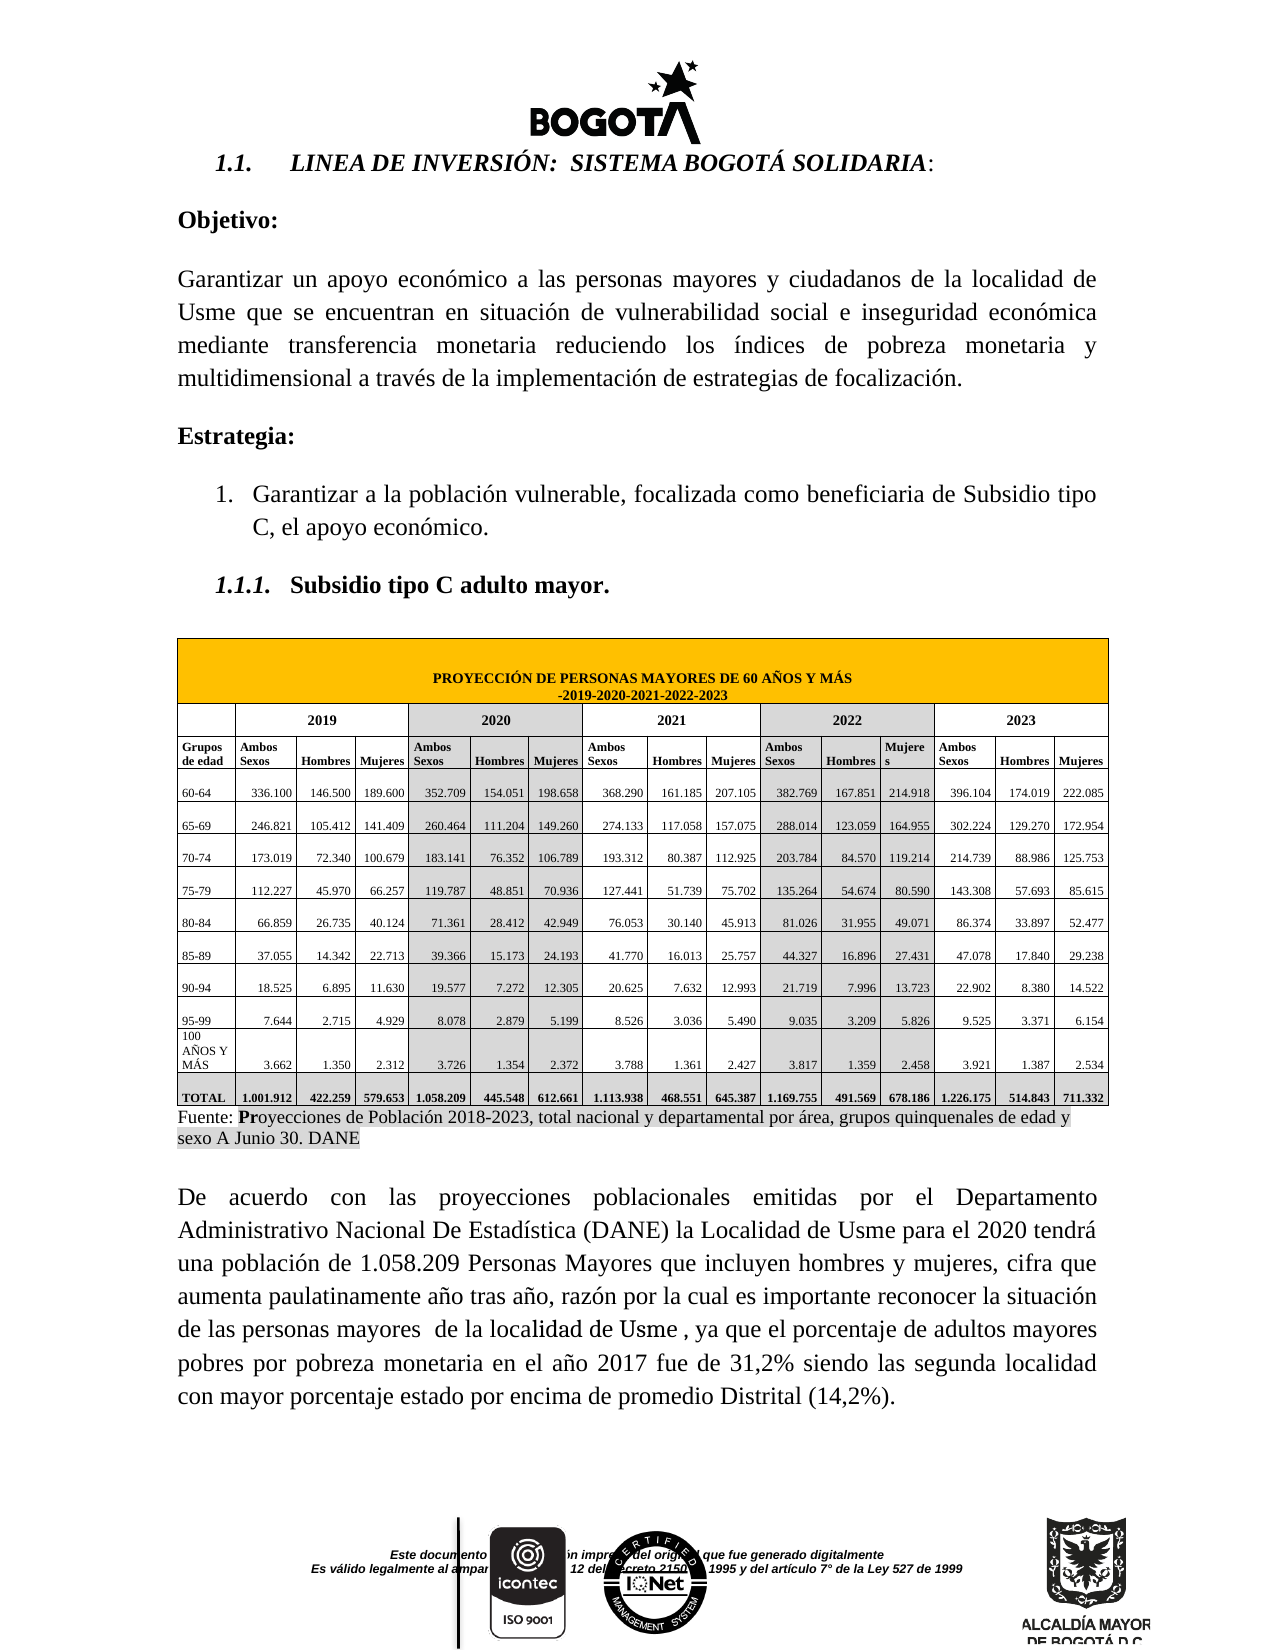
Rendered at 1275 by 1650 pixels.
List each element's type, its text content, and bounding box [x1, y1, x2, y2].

table_cell 143.308 [935, 867, 995, 898]
table_cell 1.350 [297, 1029, 355, 1072]
table_cell 31.955 [822, 899, 880, 931]
table_cell 75.702 [707, 867, 760, 898]
table_cell 17.840 [996, 932, 1054, 963]
table_cell 70.936 [529, 867, 582, 898]
table_cell 157.075 [707, 802, 760, 833]
table_cell 3.371 [996, 997, 1054, 1028]
table_cell 135.264 [761, 867, 821, 898]
table_cell 100 AÑOS Y MÁS [178, 1029, 235, 1072]
table_cell 422.259 [297, 1073, 355, 1105]
table_cell 70-74 [178, 834, 235, 866]
table_cell 125.753 [1055, 834, 1108, 866]
table_cell 396.104 [935, 769, 995, 801]
table_cell 214.918 [881, 769, 934, 801]
table_cell 100.679 [356, 834, 408, 866]
table_cell 8.078 [409, 997, 470, 1028]
text Garantizar un apoyo económico a las personas mayores y ciudadanos de la localidad de Usme que se encuentran en situación de vulnerabilidad social e inseguridad económica mediante transferencia monetaria reduciendo los índices de pobreza monetaria y multidimensional a través de la implementación de estrategias de focalización. [177, 264, 1098, 391]
table_cell 71.361 [409, 899, 470, 931]
table_cell Hombres [648, 737, 706, 768]
table_cell 8.526 [583, 997, 647, 1028]
table_cell Mujeres [356, 737, 408, 768]
table_cell 86.374 [935, 899, 995, 931]
table_cell 15.173 [471, 932, 528, 963]
table_cell Hombres [471, 737, 528, 768]
table_cell 1.361 [648, 1029, 706, 1072]
table_cell 12.993 [707, 964, 760, 996]
table_cell 25.757 [707, 932, 760, 963]
picture [1021, 1517, 1150, 1643]
table_cell 3.036 [648, 997, 706, 1028]
table_cell 445.548 [471, 1073, 528, 1105]
table_cell Mujeres [707, 737, 760, 768]
table_cell 112.227 [236, 867, 296, 898]
table_cell 33.897 [996, 899, 1054, 931]
table_cell 2.312 [356, 1029, 408, 1072]
table_cell Grupos de edad [178, 737, 235, 768]
table_cell 1.387 [996, 1029, 1054, 1072]
table_cell 16.013 [648, 932, 706, 963]
table_cell 288.014 [761, 802, 821, 833]
table_cell 7.272 [471, 964, 528, 996]
table_cell 11.630 [356, 964, 408, 996]
table_cell 6.154 [1055, 997, 1108, 1028]
table_cell 2.534 [1055, 1029, 1108, 1072]
table_cell 173.019 [236, 834, 296, 866]
table_cell 119.214 [881, 834, 934, 866]
table_cell 1.169.755 [761, 1073, 821, 1105]
table_cell 491.569 [822, 1073, 880, 1105]
table_cell 85-89 [178, 932, 235, 963]
table_cell 40.124 [356, 899, 408, 931]
table_cell 65-69 [178, 802, 235, 833]
table_cell 2.715 [297, 997, 355, 1028]
table_cell 44.327 [761, 932, 821, 963]
table_cell 2019 [236, 704, 408, 736]
table_cell 5.826 [881, 997, 934, 1028]
table_cell Hombres [996, 737, 1054, 768]
table_cell 129.270 [996, 802, 1054, 833]
table_cell 12.305 [529, 964, 582, 996]
table_cell 161.185 [648, 769, 706, 801]
table_cell 49.071 [881, 899, 934, 931]
table_cell 2023 [935, 704, 1108, 736]
table_cell 66.859 [236, 899, 296, 931]
list Garantizar a la población vulnerable, focalizada como beneficiaria de Subsidio tipo C, el apoyo económico. [215, 479, 1098, 541]
table_cell 80-84 [178, 899, 235, 931]
table_cell 2.372 [529, 1029, 582, 1072]
table_cell 54.674 [822, 867, 880, 898]
table_cell 214.739 [935, 834, 995, 866]
table_cell 222.085 [1055, 769, 1108, 801]
table_cell 47.078 [935, 932, 995, 963]
table_cell 19.577 [409, 964, 470, 996]
table_cell 45.970 [297, 867, 355, 898]
table_cell Hombres [822, 737, 880, 768]
table_cell 146.500 [297, 769, 355, 801]
table_cell 123.059 [822, 802, 880, 833]
table_cell 382.769 [761, 769, 821, 801]
table_cell 76.352 [471, 834, 528, 866]
table_cell Ambos Sexos [409, 737, 470, 768]
table_cell 16.896 [822, 932, 880, 963]
table_cell 90-94 [178, 964, 235, 996]
table_cell 3.662 [236, 1029, 296, 1072]
table_cell 88.986 [996, 834, 1054, 866]
table_cell Ambos Sexos [935, 737, 995, 768]
table_cell 164.955 [881, 802, 934, 833]
table_cell 336.100 [236, 769, 296, 801]
table_cell 76.053 [583, 899, 647, 931]
table_cell 6.895 [297, 964, 355, 996]
text De acuerdo con las proyecciones poblacionales emitidas por el Departamento Administrativo Nacional De Estadística (DANE) la Localidad de Usme para el 2020 tendrá una población de 1.058.209 Personas Mayores que incluyen hombres y mujeres, cifra que aumenta paulatinamente año tras año, razón por la cual es importante reconocer la situación de las personas mayores de la localidad de Usme , ya que el porcentaje de adultos mayores pobres por pobreza monetaria en el año 2017 fue de 31,2% siendo las segunda localidad con mayor porcentaje estado por encima de promedio Distrital (14,2%). [177, 1182, 1098, 1409]
table_cell Hombres [297, 737, 355, 768]
table_cell 80.590 [881, 867, 934, 898]
subtitle Objetivo: [177, 206, 1098, 234]
table_cell 105.412 [297, 802, 355, 833]
table_cell 167.851 [822, 769, 880, 801]
table_cell 2021 [583, 704, 760, 736]
table_cell 302.224 [935, 802, 995, 833]
table_cell 352.709 [409, 769, 470, 801]
table_cell 37.055 [236, 932, 296, 963]
table_cell 468.551 [648, 1073, 706, 1105]
table_cell 27.431 [881, 932, 934, 963]
table_cell 1.359 [822, 1029, 880, 1072]
table_cell 3.817 [761, 1029, 821, 1072]
table_cell 75-79 [178, 867, 235, 898]
table_cell 260.464 [409, 802, 470, 833]
table_cell 106.789 [529, 834, 582, 866]
table_cell 3.209 [822, 997, 880, 1028]
table_cell 246.821 [236, 802, 296, 833]
table_cell 1.226.175 [935, 1073, 995, 1105]
table_cell 711.332 [1055, 1073, 1108, 1105]
table_cell 5.490 [707, 997, 760, 1028]
subtitle LINEA DE INVERSIÓN: SISTEMA BOGOTÁ SOLIDARIA: [215, 148, 1098, 176]
table_cell 183.141 [409, 834, 470, 866]
table_cell 5.199 [529, 997, 582, 1028]
table_cell 207.105 [707, 769, 760, 801]
table_cell 45.913 [707, 899, 760, 931]
table_cell 579.653 [356, 1073, 408, 1105]
table_cell 29.238 [1055, 932, 1108, 963]
table_cell 368.290 [583, 769, 647, 801]
table_header PROYECCIÓN DE PERSONAS MAYORES DE 60 AÑOS Y MÁS -2019-2020-2021-2022-2023 [178, 639, 1108, 703]
table_cell 189.600 [356, 769, 408, 801]
table_cell 198.658 [529, 769, 582, 801]
table_cell 645.387 [707, 1073, 760, 1105]
table_cell 8.380 [996, 964, 1054, 996]
picture [477, 1516, 573, 1646]
table_cell 2020 [409, 704, 582, 736]
table_cell 22.713 [356, 932, 408, 963]
table_cell 80.387 [648, 834, 706, 866]
table_cell 514.843 [996, 1073, 1054, 1105]
table_cell 149.260 [529, 802, 582, 833]
table_cell 52.477 [1055, 899, 1108, 931]
table_cell 3.921 [935, 1029, 995, 1072]
table_cell 24.193 [529, 932, 582, 963]
table_cell 13.723 [881, 964, 934, 996]
picture [529, 59, 713, 148]
table_cell 66.257 [356, 867, 408, 898]
table_cell 3.726 [409, 1029, 470, 1072]
table_cell 154.051 [471, 769, 528, 801]
table_cell 21.719 [761, 964, 821, 996]
text Fuente: Proyecciones de Población 2018-2023, total nacional y departamental por área, grupos quinquenales de edad y sexo A Junio 30. DANE [360, 1106, 1098, 1149]
table_cell 193.312 [583, 834, 647, 866]
table_cell 3.788 [583, 1029, 647, 1072]
table_cell 678.186 [881, 1073, 934, 1105]
table_cell 274.133 [583, 802, 647, 833]
table_cell 119.787 [409, 867, 470, 898]
table_cell 30.140 [648, 899, 706, 931]
table_cell 85.615 [1055, 867, 1108, 898]
table_cell 18.525 [236, 964, 296, 996]
table_cell 84.570 [822, 834, 880, 866]
table_cell 112.925 [707, 834, 760, 866]
table_cell 20.625 [583, 964, 647, 996]
table_cell Mujeres [881, 737, 934, 768]
table_cell 7.644 [236, 997, 296, 1028]
table_cell 9.035 [761, 997, 821, 1028]
table_cell [178, 704, 235, 736]
table_cell 57.693 [996, 867, 1054, 898]
subtitle Estrategia: [177, 421, 1098, 449]
table_cell Mujeres [529, 737, 582, 768]
table_cell 60-64 [178, 769, 235, 801]
table_cell 39.366 [409, 932, 470, 963]
table_cell 1.354 [471, 1029, 528, 1072]
table_cell Ambos Sexos [236, 737, 296, 768]
table_cell 28.412 [471, 899, 528, 931]
table_cell 51.739 [648, 867, 706, 898]
table_cell 4.929 [356, 997, 408, 1028]
table_cell 42.949 [529, 899, 582, 931]
table_cell 1.001.912 [236, 1073, 296, 1105]
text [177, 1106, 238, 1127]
table_cell 127.441 [583, 867, 647, 898]
table_cell Ambos Sexos [761, 737, 821, 768]
table_cell 22.902 [935, 964, 995, 996]
subtitle Subsidio tipo C adulto mayor. [215, 570, 1098, 598]
table_cell 141.409 [356, 802, 408, 833]
table_cell 1.058.209 [409, 1073, 470, 1105]
table_cell 7.632 [648, 964, 706, 996]
table_cell 174.019 [996, 769, 1054, 801]
table_cell 117.058 [648, 802, 706, 833]
table_cell 26.735 [297, 899, 355, 931]
table_cell 1.113.938 [583, 1073, 647, 1105]
table_cell 95-99 [178, 997, 235, 1028]
table_cell 2.458 [881, 1029, 934, 1072]
table_cell Ambos Sexos [583, 737, 647, 768]
table_cell 2.427 [707, 1029, 760, 1072]
picture [592, 1520, 714, 1642]
table_cell 48.851 [471, 867, 528, 898]
table_cell 111.204 [471, 802, 528, 833]
table_cell 203.784 [761, 834, 821, 866]
table_cell 7.996 [822, 964, 880, 996]
table_cell 2.879 [471, 997, 528, 1028]
table_cell 14.522 [1055, 964, 1108, 996]
table_cell 9.525 [935, 997, 995, 1028]
table_cell 41.770 [583, 932, 647, 963]
table_cell Mujeres [1055, 737, 1108, 768]
table_cell 81.026 [761, 899, 821, 931]
table_cell 172.954 [1055, 802, 1108, 833]
table_cell 72.340 [297, 834, 355, 866]
table_cell 612.661 [529, 1073, 582, 1105]
table_cell TOTAL [178, 1073, 235, 1105]
table_cell 2022 [761, 704, 934, 736]
table_cell 14.342 [297, 932, 355, 963]
